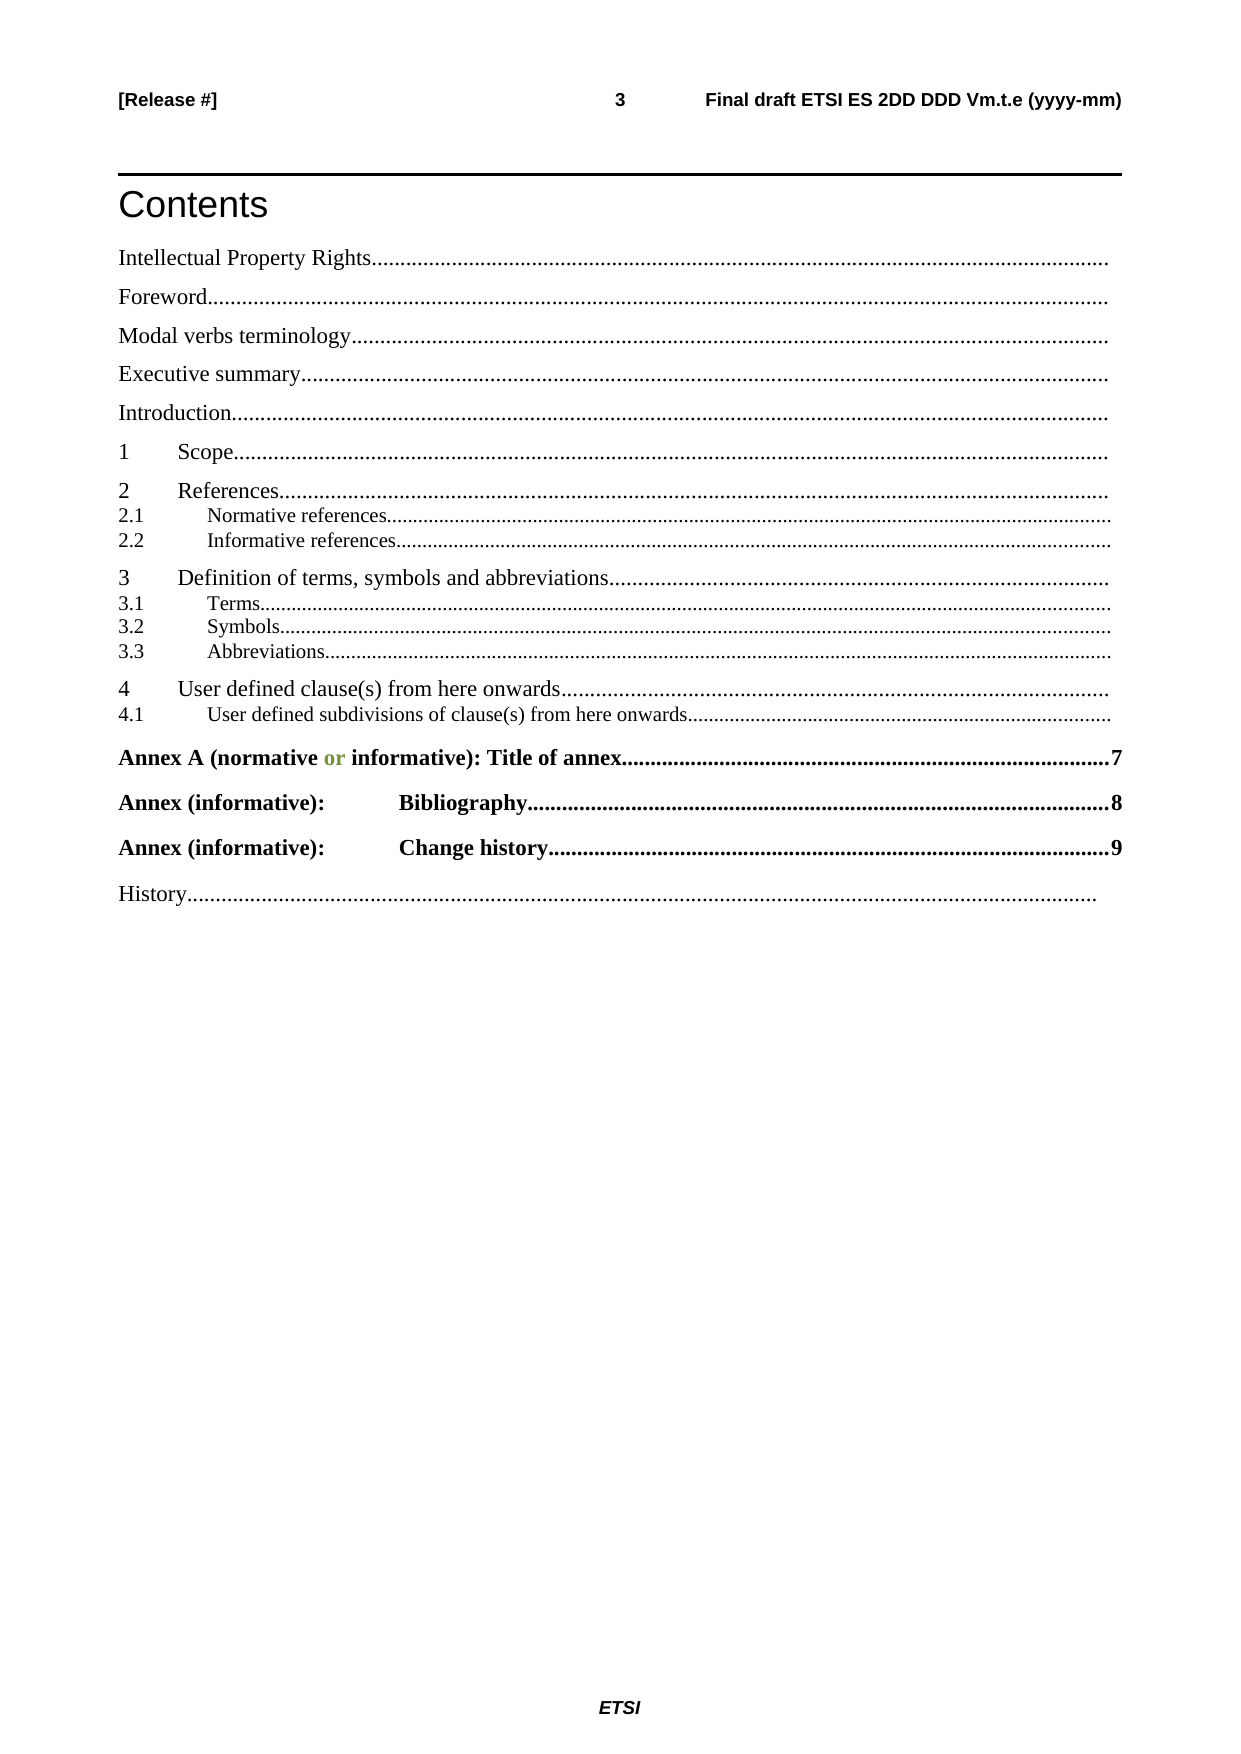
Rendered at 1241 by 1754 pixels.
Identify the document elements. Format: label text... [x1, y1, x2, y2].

text 4.1 User defined subdivisions of clause(s) from here onwards 6 [118, 701, 1078, 726]
text Contents [118, 176, 1122, 225]
text 2 References 5 [118, 477, 1078, 503]
text 3.2 Symbols 5 [118, 614, 1078, 638]
text History 10 [118, 879, 1078, 906]
text Annex A (normative or informative): Title of annex 7 [118, 744, 1122, 771]
text Modal verbs terminology 4 [118, 322, 1078, 348]
text 3.1 Terms 5 [118, 590, 1078, 614]
text Executive summary 4 [118, 361, 1078, 387]
text Annex (informative): Bibliography 8 [118, 789, 1122, 816]
text 3 Definition of terms, symbols and abbreviations 5 [118, 564, 1078, 590]
text Intellectual Property Rights 4 [118, 244, 1078, 270]
text 2.2 Informative references 5 [118, 527, 1078, 552]
text 1 Scope 5 [118, 438, 1078, 464]
text 2.1 Normative references 5 [118, 503, 1078, 527]
text Foreword 4 [118, 283, 1078, 309]
text 4 User defined clause(s) from here onwards 6 [118, 675, 1078, 701]
text 3.3 Abbreviations 5 [118, 638, 1078, 663]
text Introduction 4 [118, 399, 1078, 426]
text Annex (informative): Change history 9 [118, 834, 1122, 861]
